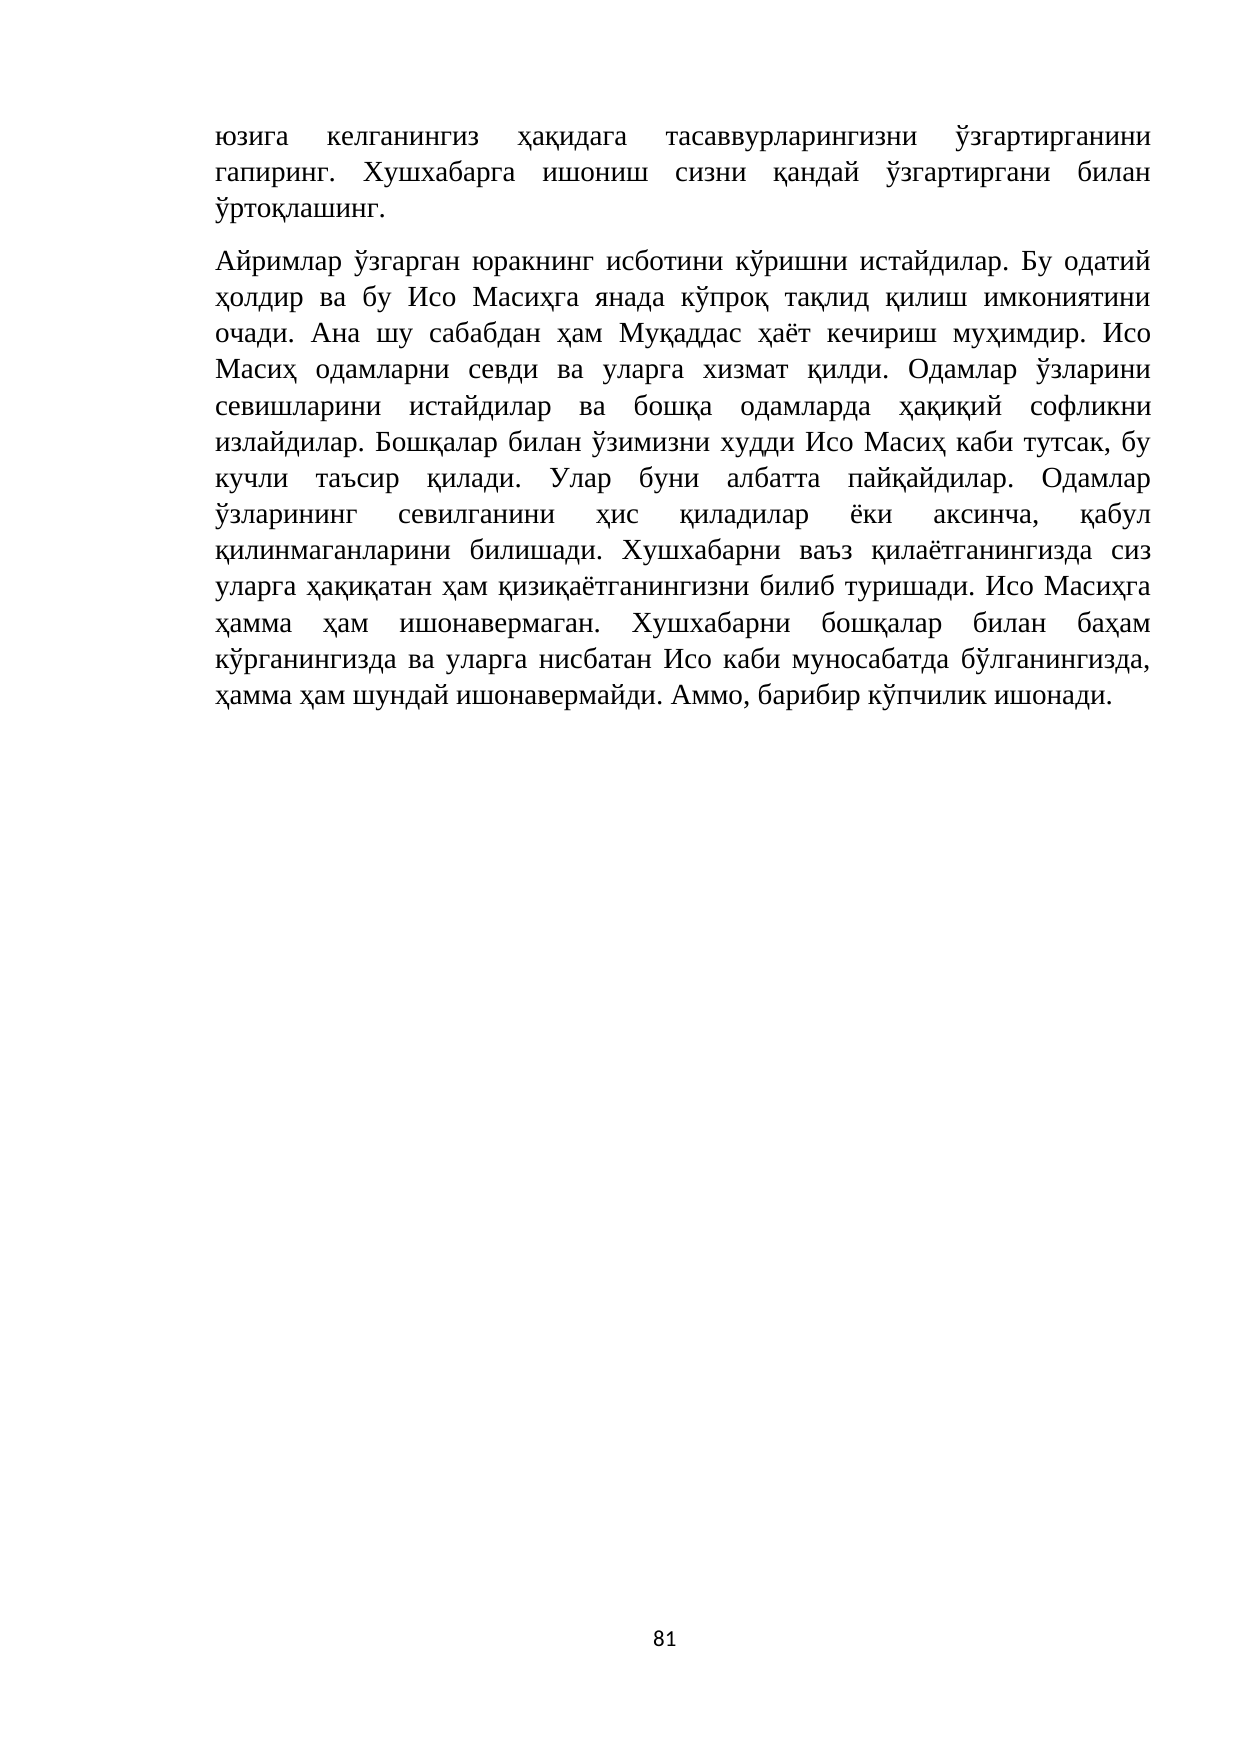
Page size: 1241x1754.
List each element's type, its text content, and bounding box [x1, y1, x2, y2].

text Айримлар ўзгарган юракнинг исботини кўришни истайдилар. Бу одатий ҳолдир ва бу Исо Масиҳга янада кўпроқ тақлид қилиш имкониятини очади. Ана шу сабабдан ҳам Муқаддас ҳаёт кечириш муҳимдир. Исо Масиҳ одамларни севди ва уларга хизмат қилди. Одамлар ўзларини севишларини истайдилар ва бошқа одамларда ҳақиқий софликни излайдилар. Бошқалар билан ўзимизни худди Исо Масиҳ каби тутсак, бу кучли таъсир қилади. Улар буни албатта пайқайдилар. Одамлар ўзларининг севилганини ҳис қиладилар ёки аксинча, қабул қилинмаганларини билишади. Хушхабарни ваъз қилаётганингизда сиз уларга ҳақиқатан ҳам қизиқаётганингизни билиб туришади. Исо Масиҳга ҳамма ҳам ишонавермаган. Хушхабарни бошқалар билан баҳам кўрганингизда ва уларга нисбатан Исо каби муносабатда бўлганингизда, ҳамма ҳам шундай ишонавермайди. Аммо, барибир кўпчилик ишонади. [215, 243, 1152, 711]
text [215, 118, 1152, 224]
